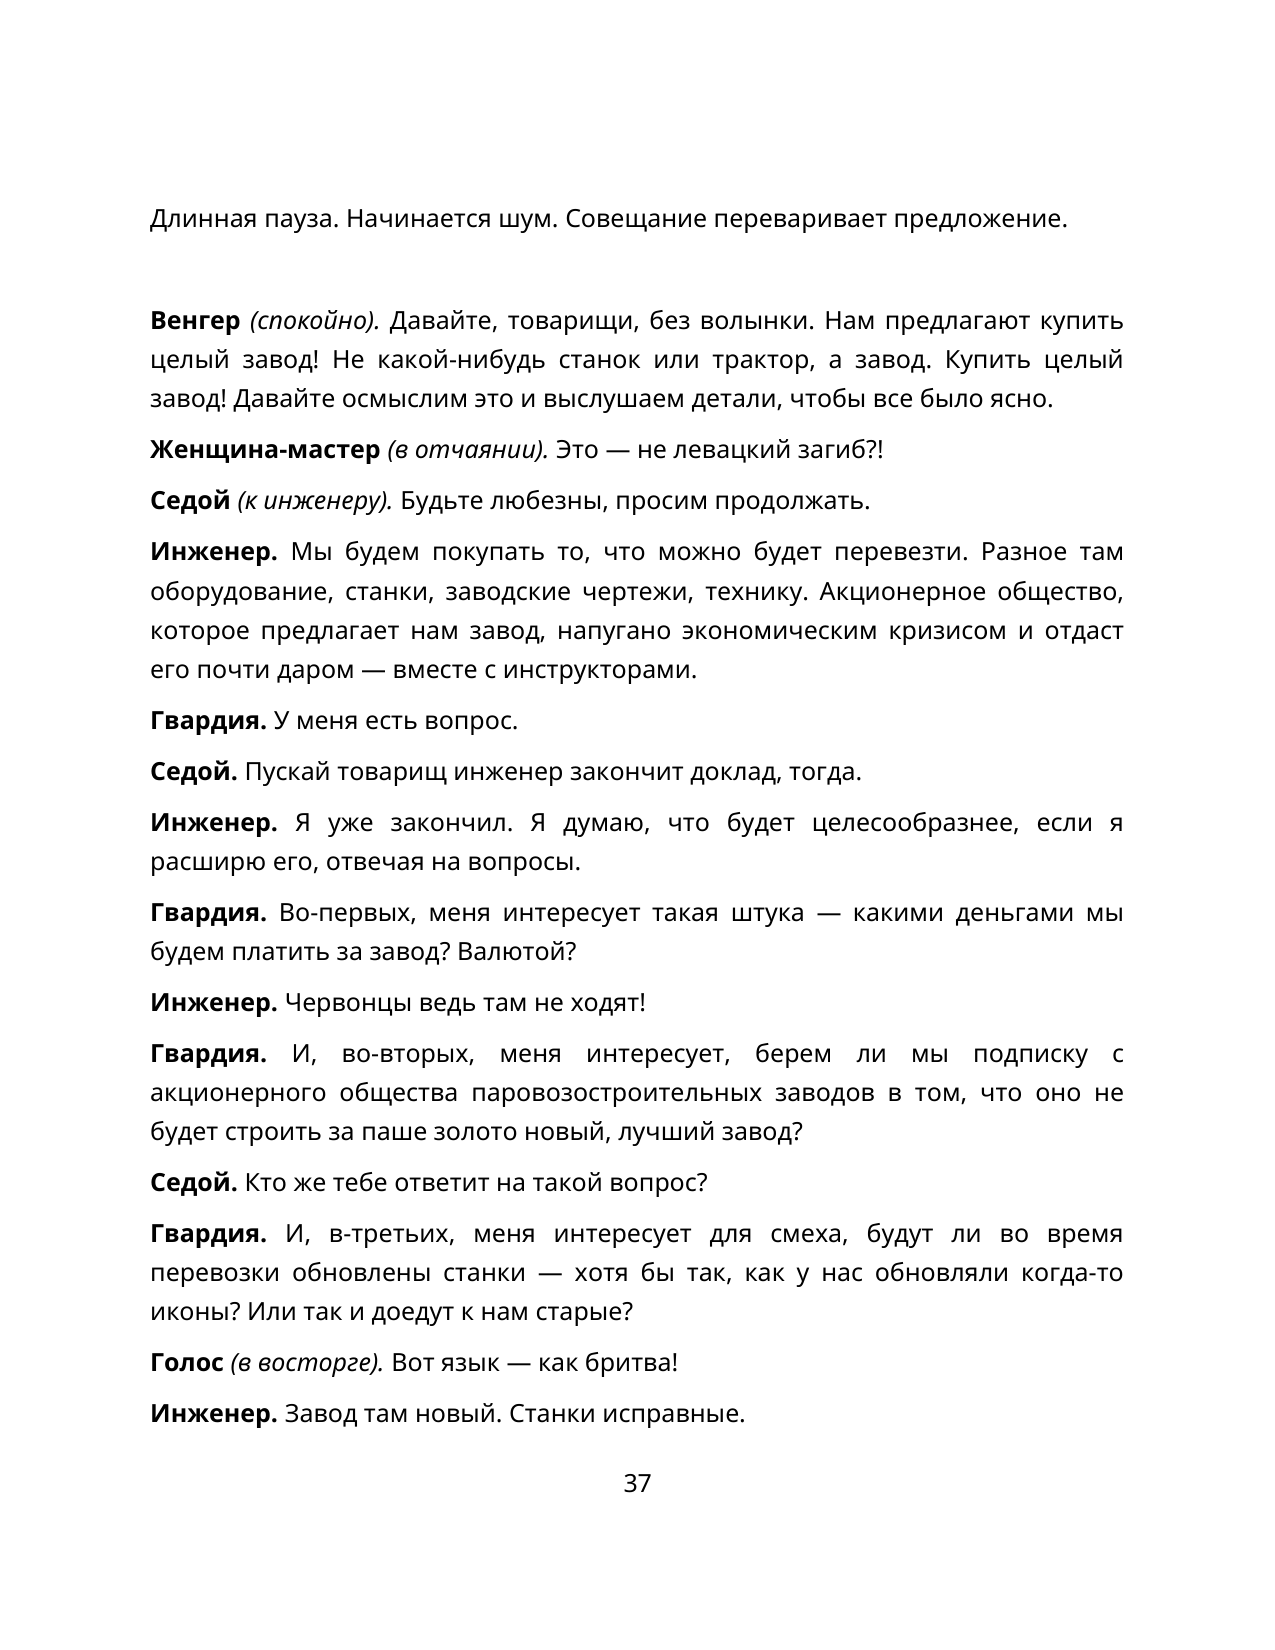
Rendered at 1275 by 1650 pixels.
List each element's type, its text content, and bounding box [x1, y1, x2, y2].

text Инженер. Червонцы ведь там не ходят! [150, 984, 1125, 1018]
text Гвардия. У меня есть вопрос. [150, 702, 1125, 736]
text Инженер. Я уже закончил. Я думаю, что будет целесообразнее, если я расширю его, отвечая на вопросы. [150, 804, 1125, 877]
text Длинная пауза. Начинается шум. Совещание переваривает предложение. [150, 201, 1125, 235]
text Гвардия. И, в-третьих, меня интересует для смеха, будут ли во время перевозки обновлены станки — хотя бы так, как у нас обновляли когда-то иконы? Или так и доедут к нам старые? [150, 1216, 1125, 1328]
text Седой. Пускай товарищ инженер закончит доклад, тогда. [150, 753, 1125, 787]
text Гвардия. Во-первых, меня интересует такая штука — какими деньгами мы будем платить за завод? Валютой? [150, 894, 1125, 968]
text Венгер (спокойно). Давайте, товарищи, без волынки. Нам предлагают купить целый завод! Не какой-нибудь станок или трактор, а завод. Купить целый завод! Давайте осмыслим это и выслушаем детали, чтобы все было ясно. [150, 303, 1125, 415]
text Инженер. Мы будем покупать то, что можно будет перевезти. Разное там оборудование, станки, заводские чертежи, технику. Акционерное общество, которое предлагает нам завод, напугано экономическим кризисом и отдаст его почти даром — вместе с инструкторами. [150, 534, 1125, 686]
text Инженер. Завод там новый. Станки исправные. [150, 1396, 1125, 1430]
text Голос (в восторге). Вот язык — как бритва! [150, 1345, 1125, 1379]
text Женщина-мастер (в отчаянии). Это — не левацкий загиб?! [150, 432, 1125, 466]
text Седой (к инженеру). Будьте любезны, просим продолжать. [150, 483, 1125, 517]
text Гвардия. И, во-вторых, меня интересует, берем ли мы подписку с акционерного общества паровозостроительных заводов в том, что оно не будет строить за паше золото новый, лучший завод? [150, 1035, 1125, 1148]
text Седой. Кто же тебе ответит на такой вопрос? [150, 1165, 1125, 1199]
